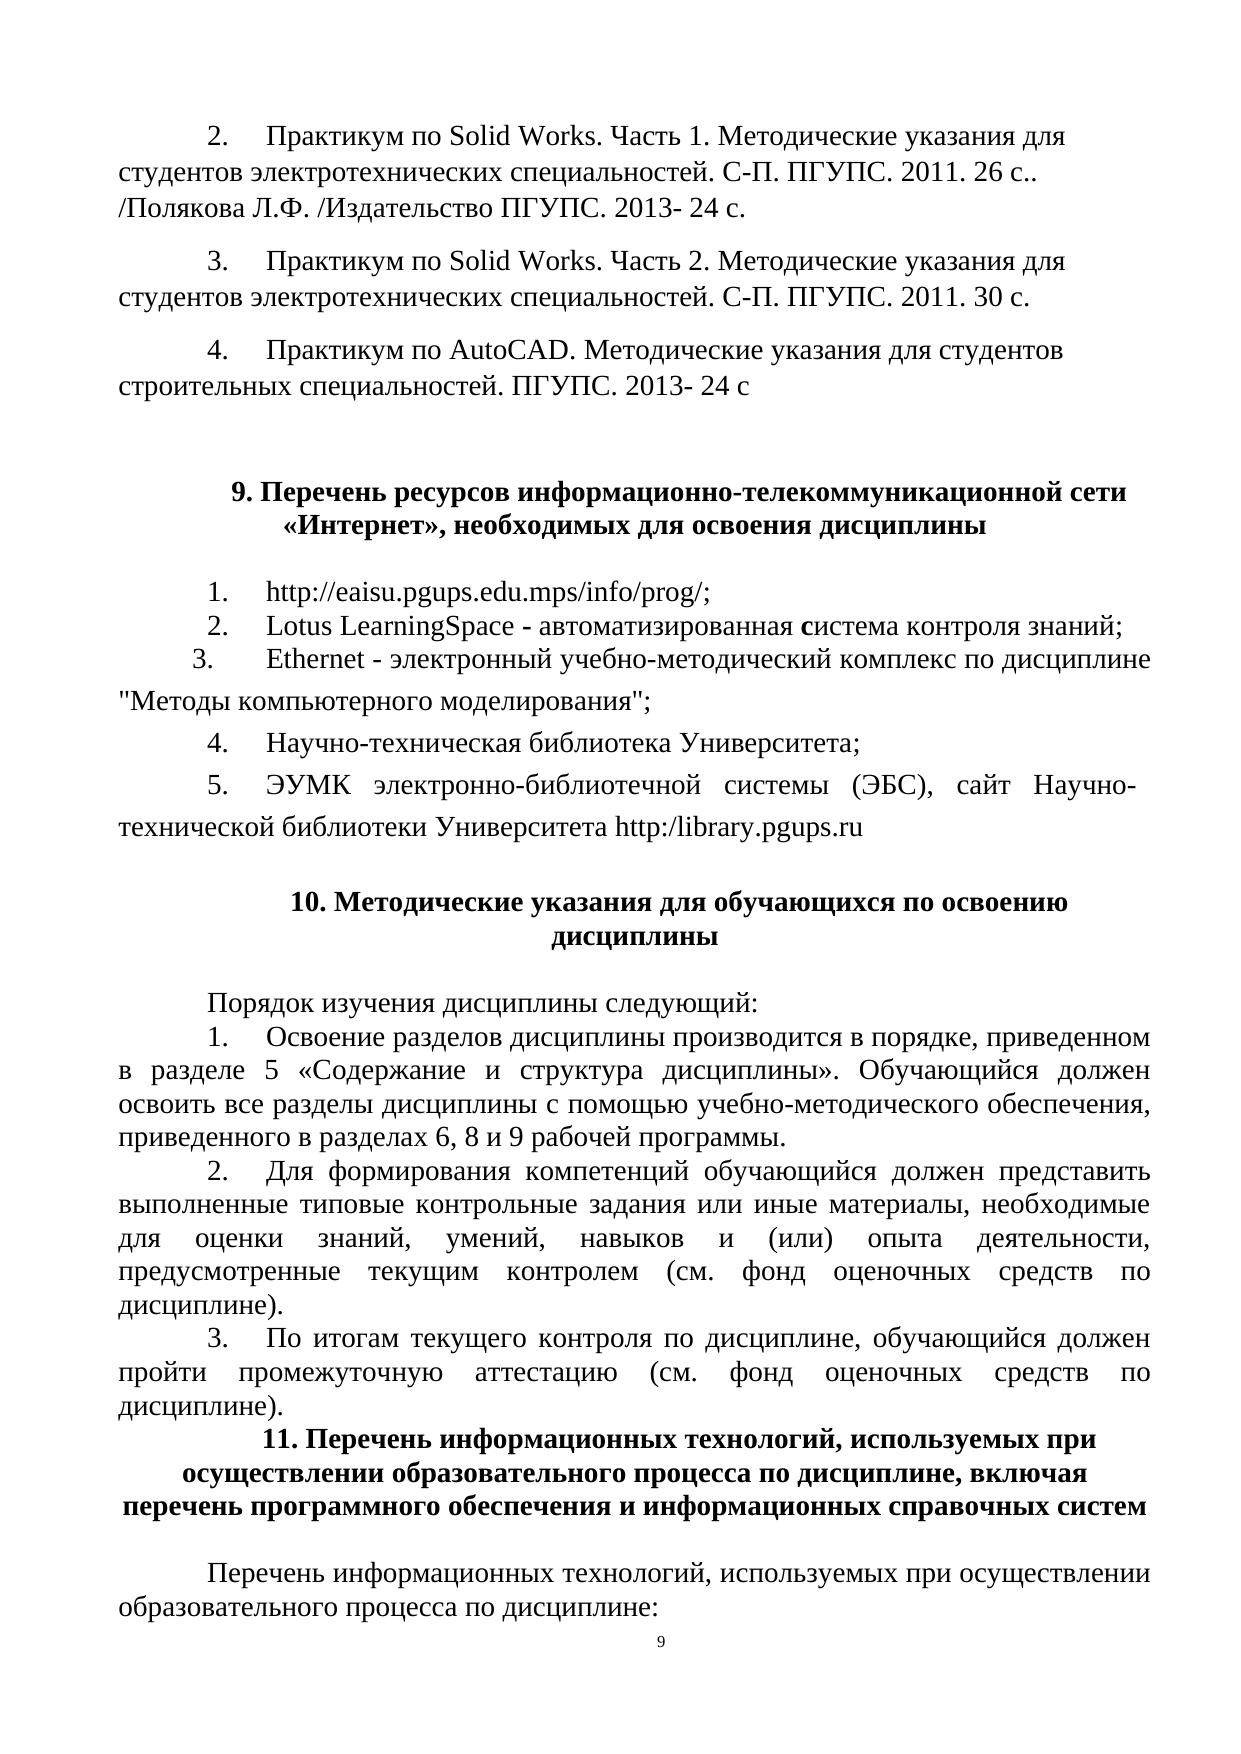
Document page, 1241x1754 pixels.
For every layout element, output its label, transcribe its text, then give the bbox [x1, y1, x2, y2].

list Научно-техническая библиотека Университета; [118, 725, 1152, 759]
list Практикум по Solid Works. Часть 1. Методические указания для студентов электротехнических специальностей. С-П. ПГУПС. 2011. 26 с.. /Полякова Л.Ф. /Издательство ПГУПС. 2013- 24 с. [118, 118, 1152, 224]
list Для формирования компетенций обучающийся должен представить выполненные типовые контрольные задания или иные материалы, необходимые для оценки знаний, умений, навыков и (или) опыта деятельности, предусмотренные текущим контролем (см. фонд оценочных средств по дисциплине). [118, 1153, 1152, 1321]
list Освоение разделов дисциплины производится в порядке, приведенном в разделе 5 «Содержание и структура дисциплины». Обучающийся должен освоить все разделы дисциплины с помощью учебно-методического обеспечения, приведенного в разделах 6, 8 и 9 рабочей программы. [118, 1019, 1152, 1153]
text Перечень информационных технологий, используемых при осуществлении образовательного процесса по дисциплине: [118, 1555, 1152, 1622]
list Практикум по Solid Works. Часть 2. Методические указания для студентов электротехнических специальностей. С-П. ПГУПС. 2011. 30 с. [118, 243, 1152, 313]
list Ethernet - электронный учебно-методический комплекс по дисциплине "Методы компьютерного моделирования"; [118, 642, 1152, 717]
text Порядок изучения дисциплины следующий: [118, 985, 1152, 1019]
list Практикум по AutoCAD. Методические указания для студентов строительных специальностей. ПГУПС. 2013- 24 с [118, 332, 1152, 402]
text 10. Методические указания для обучающихся по освоению дисциплины [118, 884, 1152, 952]
list http://eaisu.pgups.edu.mps/info/prog/; [118, 574, 1152, 608]
list Lotus LearningSpace - автоматизированная система контроля знаний; [118, 608, 1152, 642]
list По итогам текущего контроля по дисциплине, обучающийся должен пройти промежуточную аттестацию (см. фонд оценочных средств по дисциплине). [118, 1321, 1152, 1421]
text 9. Перечень ресурсов информационно-телекоммуникационной сети «Интернет», необходимых для освоения дисциплины [118, 474, 1152, 541]
list ЭУМК электронно-библиотечной системы (ЭБС), сайт Научно-технической библиотеки Университета http:/library.pgups.ru [118, 767, 1137, 843]
text 11. Перечень информационных технологий, используемых при осуществлении образовательного процесса по дисциплине, включая перечень программного обеспечения и информационных справочных систем [118, 1421, 1152, 1522]
